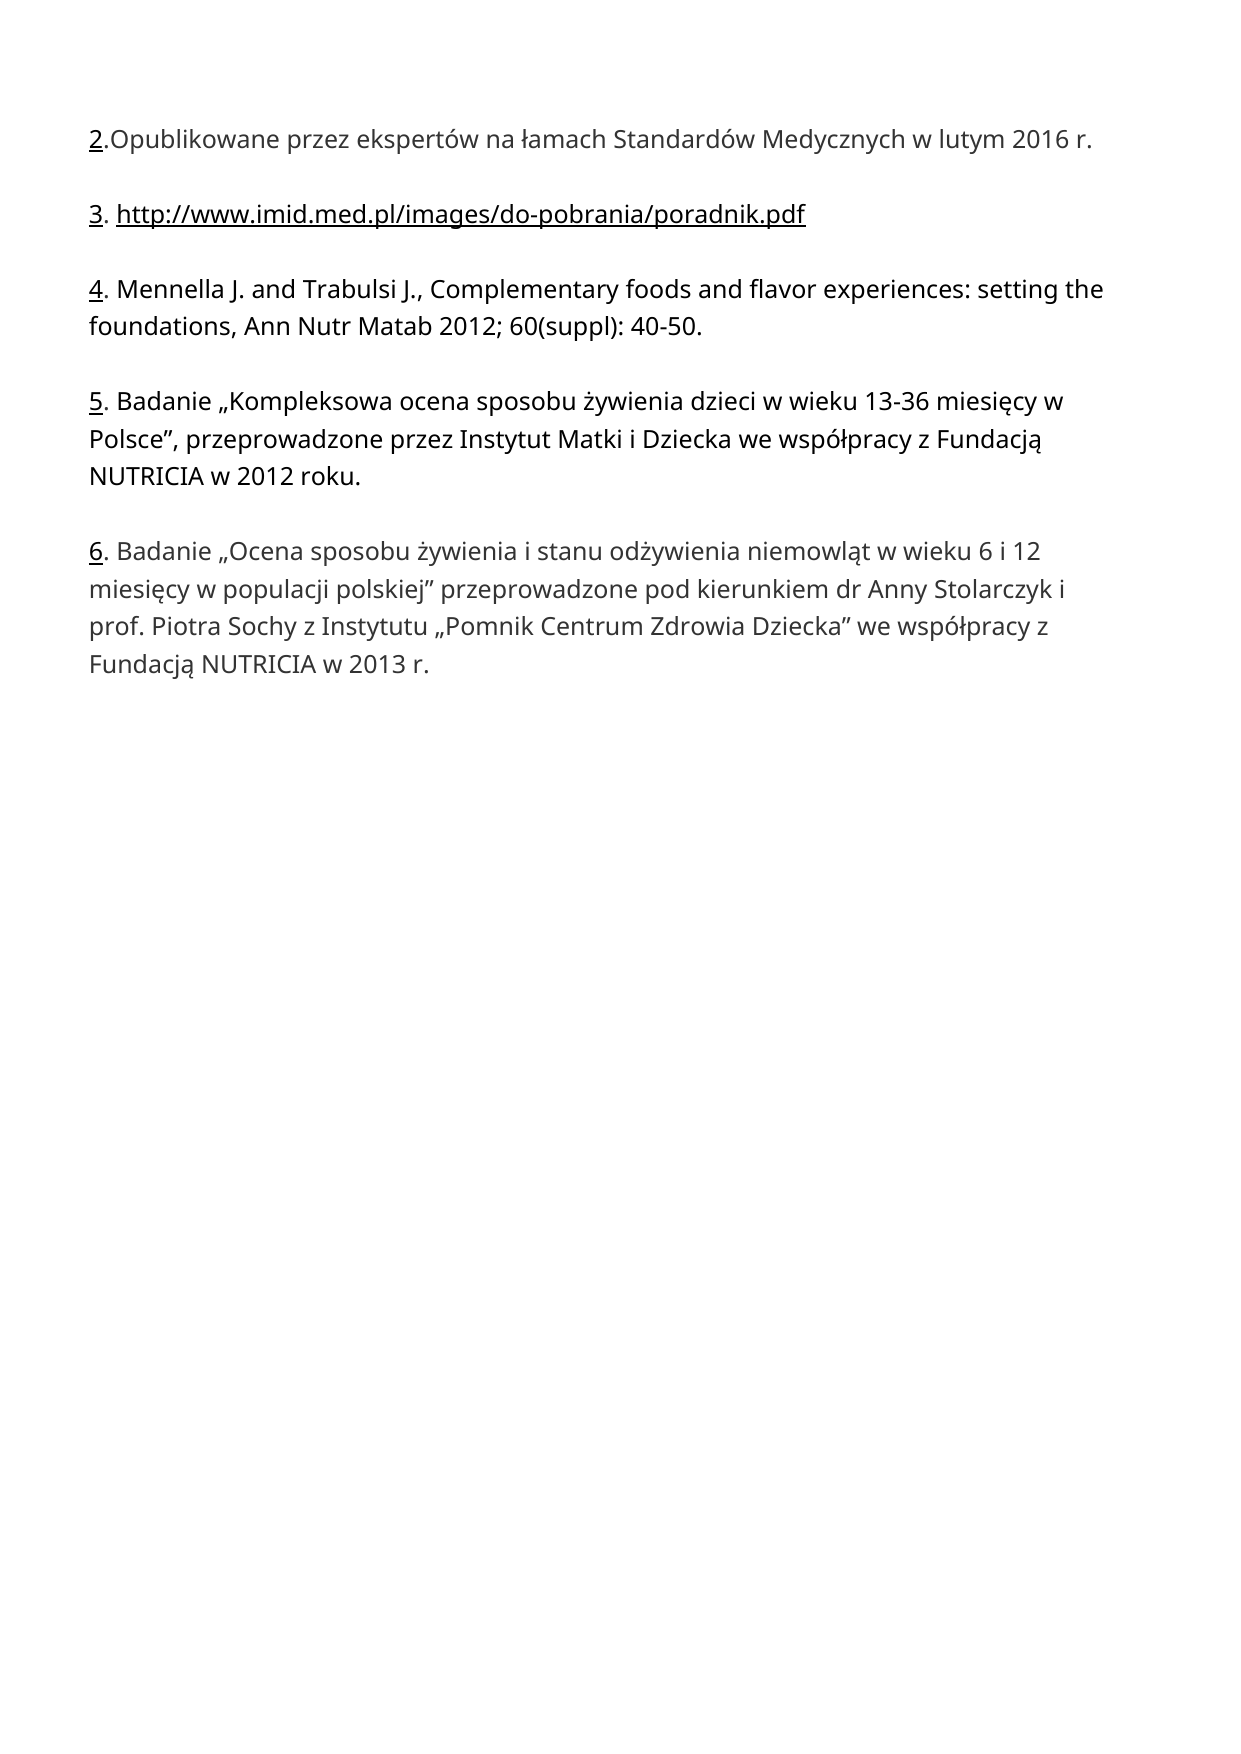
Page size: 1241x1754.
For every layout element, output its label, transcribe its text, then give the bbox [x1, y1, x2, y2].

text 3. http://www.imid.med.pl/images/do-pobrania/poradnik.pdf [89, 193, 1116, 231]
text 2.Opublikowane przez ekspertów na łamach Standardów Medycznych w lutym 2016 r. [89, 118, 1116, 156]
text 5. Badanie „Kompleksowa ocena sposobu żywienia dzieci w wieku 13-36 miesięcy w Polsce”, przeprowadzone przez Instytut Matki i Dziecka we współpracy z Fundacją NUTRICIA w 2012 roku. [89, 381, 1116, 493]
text 6. Badanie „Ocena sposobu żywienia i stanu odżywienia niemowląt w wieku 6 i 12 miesięcy w populacji polskiej” przeprowadzone pod kierunkiem dr Anny Stolarczyk i prof. Piotra Sochy z Instytutu „Pomnik Centrum Zdrowia Dziecka” we współpracy z Fundacją NUTRICIA w 2013 r. [89, 531, 1116, 681]
text 4. Mennella J. and Trabulsi J., Complementary foods and flavor experiences: setting the foundations, Ann Nutr Matab 2012; 60(suppl): 40-50. [89, 268, 1116, 343]
